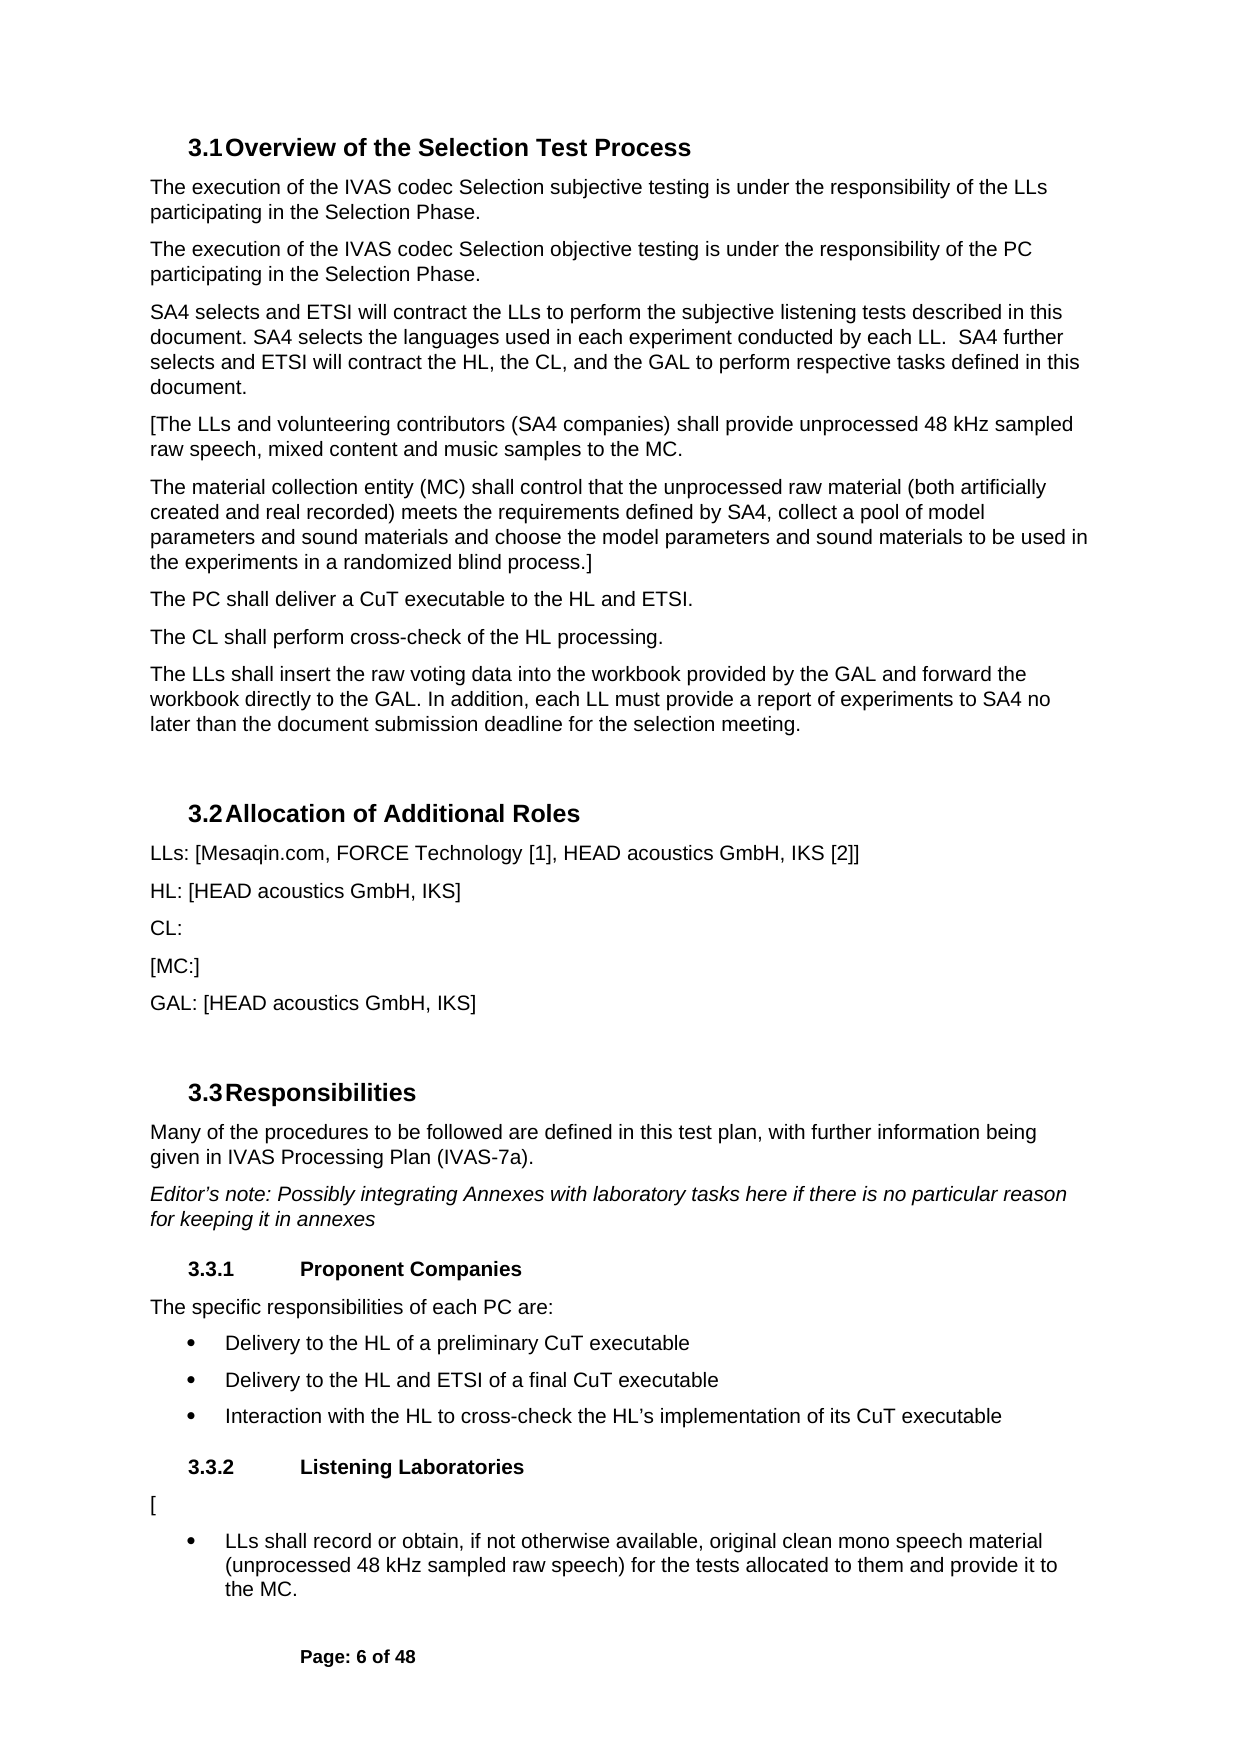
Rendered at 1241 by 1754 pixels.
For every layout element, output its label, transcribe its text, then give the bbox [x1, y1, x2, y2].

text LLs: [Mesaqin.com, FORCE Technology [1], HEAD acoustics GmbH, IKS [2]] [150, 840, 1090, 865]
text Editor’s note: Possibly integrating Annexes with laboratory tasks here if there is no particular reason for keeping it in annexes [150, 1181, 1090, 1231]
text CL: [150, 915, 1090, 940]
text LLs shall record or obtain, if not otherwise available, original clean mono speech material (unprocessed 48 kHz sampled raw speech) for the tests allocated to them and provide it to the MC. [187, 1528, 1090, 1600]
text SA4 selects and ETSI will contract the LLs to perform the subjective listening tests described in this document. SA4 selects the languages used in each experiment conducted by each LL. SA4 further selects and ETSI will contract the HL, the CL, and the GAL to perform respective tasks defined in this document. [150, 299, 1090, 399]
text Delivery to the HL of a preliminary CuT executable [187, 1331, 1090, 1355]
text Allocation of Additional Roles [188, 799, 1090, 827]
text [ [150, 1491, 1090, 1516]
text [MC:] [150, 952, 1090, 977]
text The CL shall perform cross-check of the HL processing. [150, 624, 1090, 649]
text Interaction with the HL to cross-check the HL’s implementation of its CuT executable [187, 1404, 1090, 1428]
text The material collection entity (MC) shall control that the unprocessed raw material (both artificially created and real recorded) meets the requirements defined by SA4, collect a pool of model parameters and sound materials and choose the model parameters and sound materials to be used in the experiments in a randomized blind process.] [150, 474, 1090, 574]
text The LLs shall insert the raw voting data into the workbook provided by the GAL and forward the workbook directly to the GAL. In addition, each LL must provide a report of experiments to SA4 no later than the document submission deadline for the selection meeting. [150, 661, 1090, 736]
text [The LLs and volunteering contributors (SA4 companies) shall provide unprocessed 48 kHz sampled raw speech, mixed content and music samples to the MC. [150, 411, 1090, 461]
text HL: [HEAD acoustics GmbH, IKS] [150, 877, 1090, 902]
text Responsibilities [188, 1077, 1090, 1106]
text The specific responsibilities of each PC are: [150, 1294, 1090, 1319]
text The execution of the IVAS codec Selection objective testing is under the responsibility of the PC participating in the Selection Phase. [150, 236, 1090, 286]
text Many of the procedures to be followed are defined in this test plan, with further information being given in IVAS Processing Plan (IVAS-7a). [150, 1119, 1090, 1169]
text Proponent Companies [188, 1256, 1090, 1281]
text GAL: [HEAD acoustics GmbH, IKS] [150, 990, 1090, 1015]
text Delivery to the HL and ETSI of a final CuT executable [187, 1368, 1090, 1392]
text Overview of the Selection Test Process [188, 132, 1090, 161]
text The PC shall deliver a CuT executable to the HL and ETSI. [150, 586, 1090, 611]
text Listening Laboratories [188, 1453, 1090, 1478]
text The execution of the IVAS codec Selection subjective testing is under the responsibility of the LLs participating in the Selection Phase. [150, 174, 1090, 224]
